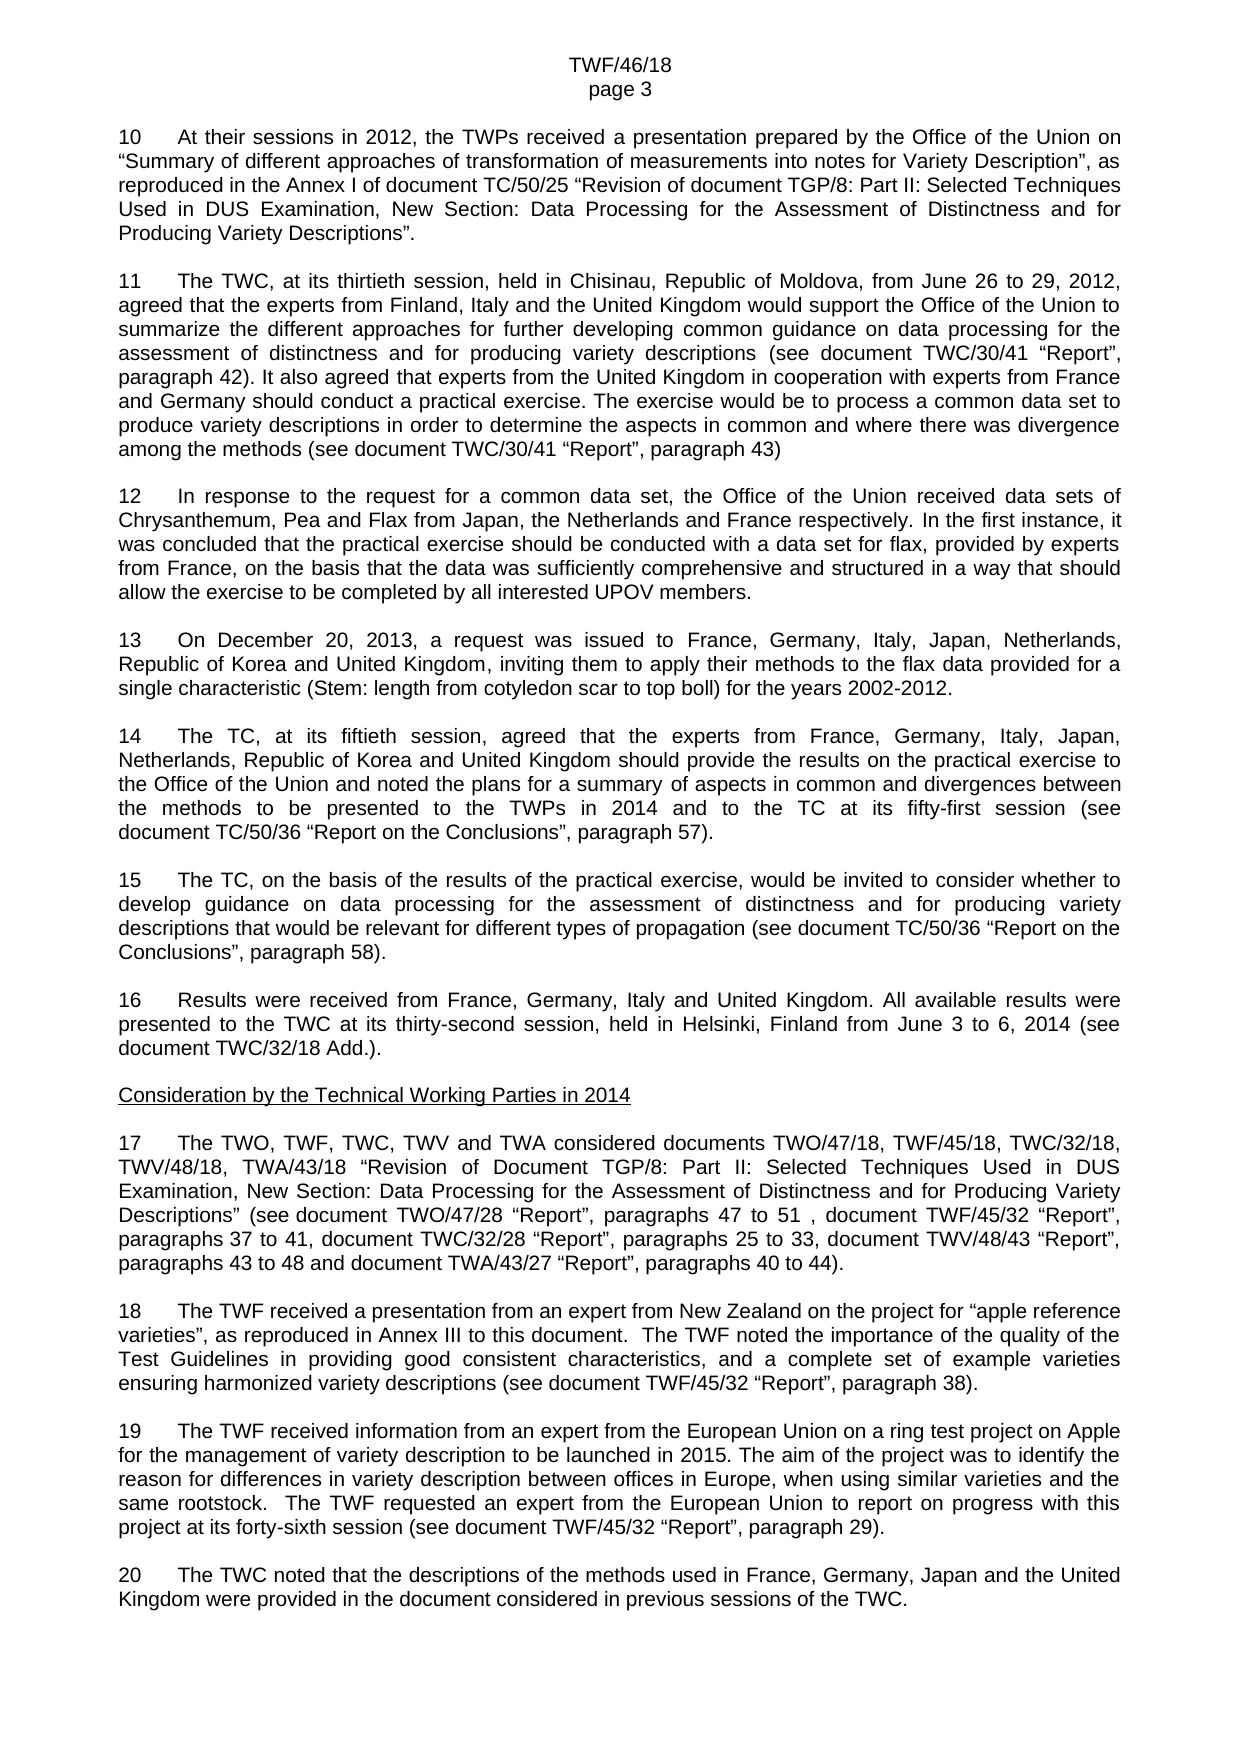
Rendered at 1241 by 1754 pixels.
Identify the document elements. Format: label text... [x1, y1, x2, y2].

subtitle Consideration by the Technical Working Parties in 2014 [118, 1083, 1122, 1107]
text In response to the request for a common data set, the Office of the Union received data sets of Chrysanthemum, Pea and Flax from Japan, the Netherlands and France respectively. In the first instance, it was concluded that the practical exercise should be conducted with a data set for flax, provided by experts from France, on the basis that the data was sufficiently comprehensive and structured in a way that should allow the exercise to be completed by all interested UPOV members. [118, 484, 1122, 604]
text Results were received from France, Germany, Italy and United Kingdom. All available results were presented to the TWC at its thirty-second session, held in Helsinki, Finland from June 3 to 6, 2014 (see document TWC/32/18 Add.). [118, 987, 1122, 1059]
text The TWC noted that the descriptions of the methods used in France, Germany, Japan and the United Kingdom were provided in the document considered in previous sessions of the TWC. [118, 1562, 1122, 1610]
text On December 20, 2013, a request was issued to France, Germany, Italy, Japan, Netherlands, Republic of Korea and United Kingdom, inviting them to apply their methods to the flax data provided for a single characteristic (Stem: length from cotyledon scar to top boll) for the years 2002-2012. [118, 628, 1122, 700]
text The TWO, TWF, TWC, TWV and TWA considered documents TWO/47/18, TWF/45/18, TWC/32/18, TWV/48/18, TWA/43/18 “Revision of Document TGP/8: Part II: Selected Techniques Used in DUS Examination, New Section: Data Processing for the Assessment of Distinctness and for Producing Variety Descriptions” (see document TWO/47/28 “Report”, paragraphs 47 to 51 , document TWF/45/32 “Report”, paragraphs 37 to 41, document TWC/32/28 “Report”, paragraphs 25 to 33, document TWV/48/43 “Report”, paragraphs 43 to 48 and document TWA/43/27 “Report”, paragraphs 40 to 44). [118, 1131, 1122, 1275]
text The TC, at its fiftieth session, agreed that the experts from France, Germany, Italy, Japan, Netherlands, Republic of Korea and United Kingdom should provide the results on the practical exercise to the Office of the Union and noted the plans for a summary of aspects in common and divergences between the methods to be presented to the TWPs in 2014 and to the TC at its fifty-first session (see document TC/50/36 “Report on the Conclusions”, paragraph 57). [118, 724, 1122, 844]
text The TWF received a presentation from an expert from New Zealand on the project for “apple reference varieties”, as reproduced in Annex III to this document. The TWF noted the importance of the quality of the Test Guidelines in providing good consistent characteristics, and a complete set of example varieties ensuring harmonized variety descriptions (see document TWF/45/32 “Report”, paragraph 38). [118, 1299, 1122, 1395]
text At their sessions in 2012, the TWPs received a presentation prepared by the Office of the Union on “Summary of different approaches of transformation of measurements into notes for Variety Description”, as reproduced in the Annex I of document TC/50/25 “Revision of document TGP/8: Part II: Selected Techniques Used in DUS Examination, New Section: Data Processing for the Assessment of Distinctness and for Producing Variety Descriptions”. [118, 125, 1122, 245]
text The TC, on the basis of the results of the practical exercise, would be invited to consider whether to develop guidance on data processing for the assessment of distinctness and for producing variety descriptions that would be relevant for different types of propagation (see document TC/50/36 “Report on the Conclusions”, paragraph 58). [118, 868, 1122, 963]
text The TWF received information from an expert from the European Union on a ring test project on Apple for the management of variety description to be launched in 2015. The aim of the project was to identify the reason for differences in variety description between offices in Europe, when using similar varieties and the same rootstock. The TWF requested an expert from the European Union to report on progress with this project at its forty-sixth session (see document TWF/45/32 “Report”, paragraph 29). [118, 1419, 1122, 1538]
text The TWC, at its thirtieth session, held in Chisinau, Republic of Moldova, from June 26 to 29, 2012, agreed that the experts from Finland, Italy and the United Kingdom would support the Office of the Union to summarize the different approaches for further developing common guidance on data processing for the assessment of distinctness and for producing variety descriptions (see document TWC/30/41 “Report”, paragraph 42). It also agreed that experts from the United Kingdom in cooperation with experts from France and Germany should conduct a practical exercise. The exercise would be to process a common data set to produce variety descriptions in order to determine the aspects in common and where there was divergence among the methods (see document TWC/30/41 “Report”, paragraph 43) [118, 269, 1122, 460]
